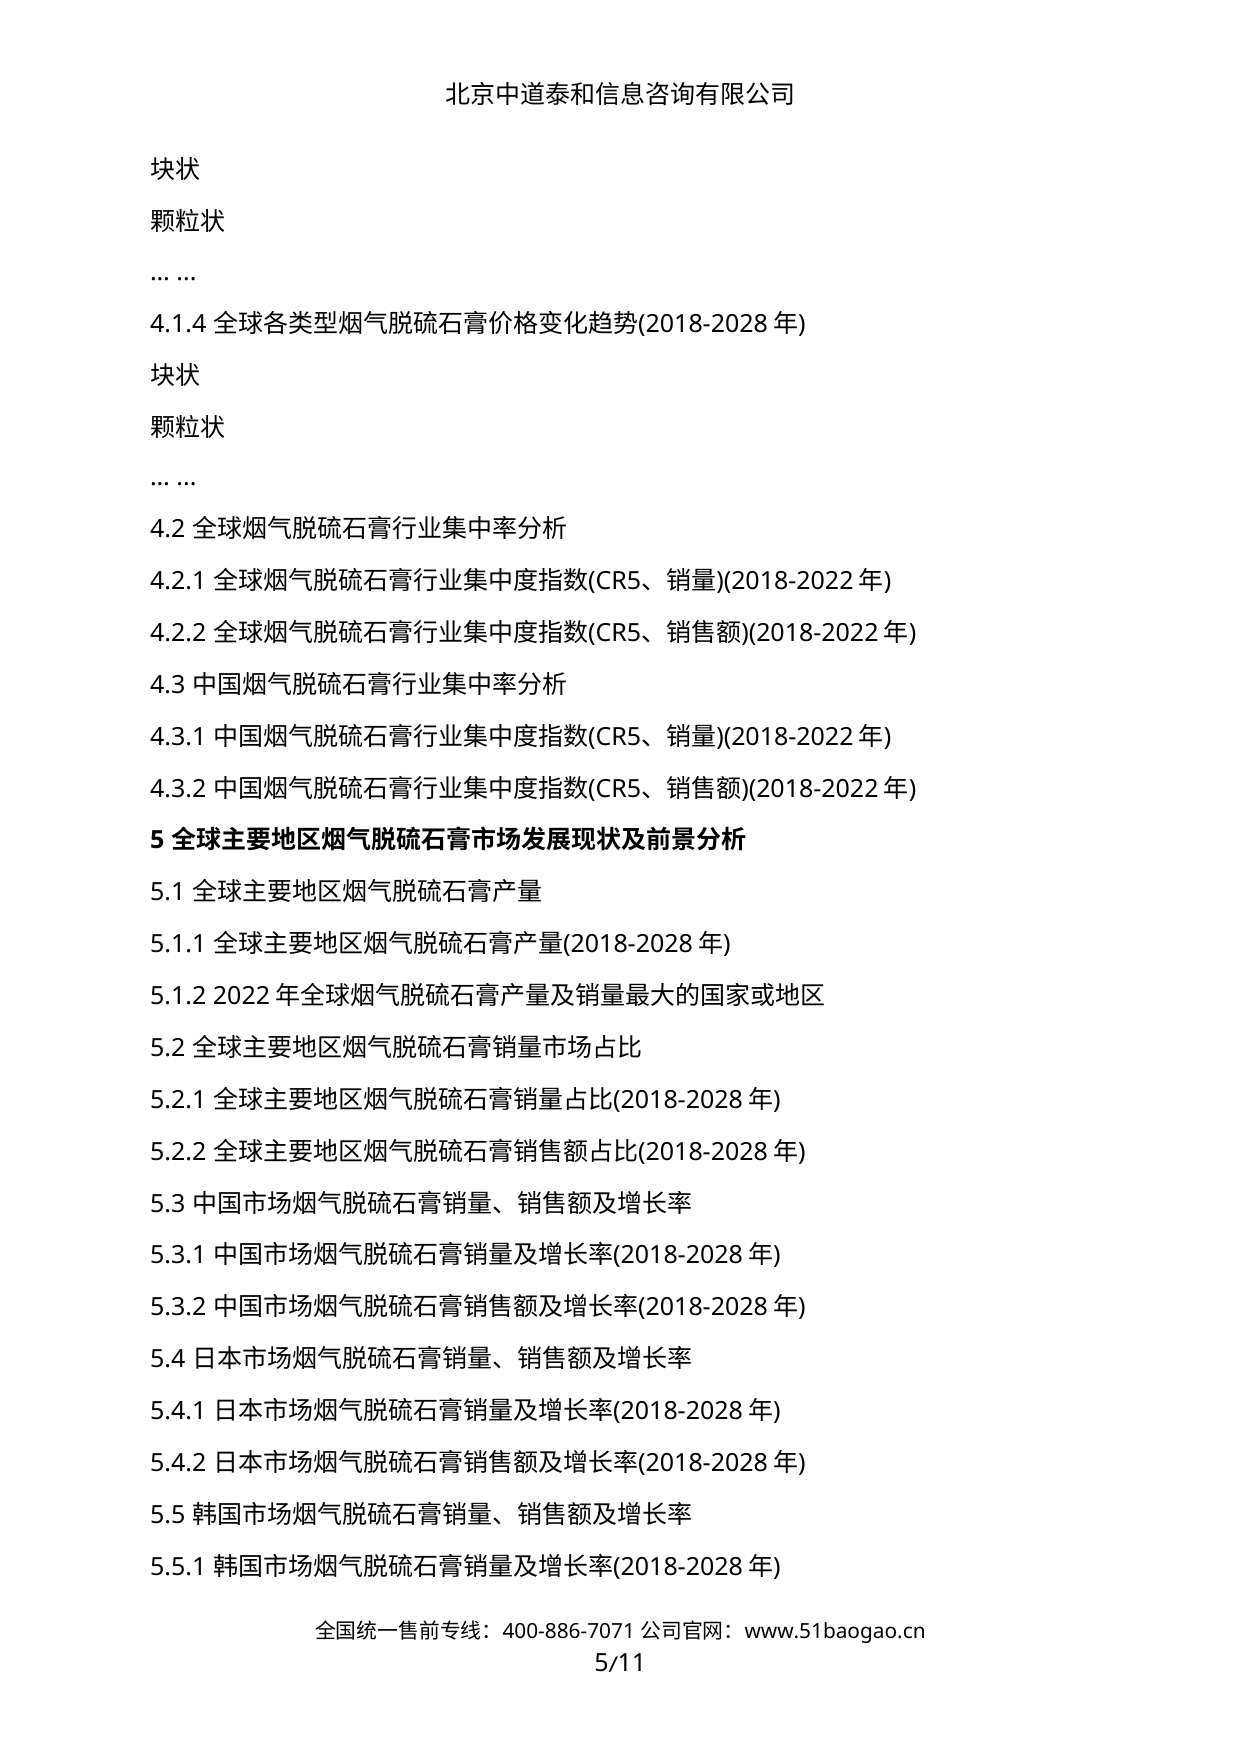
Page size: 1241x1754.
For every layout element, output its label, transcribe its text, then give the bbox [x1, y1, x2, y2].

text … ... [150, 459, 1090, 493]
text 5 全球主要地区烟气脱硫石膏市场发展现状及前景分析 [150, 820, 1090, 856]
text 5.2 全球主要地区烟气脱硫石膏销量市场占比 [150, 1027, 1090, 1064]
text 5.2.2 全球主要地区烟气脱硫石膏销售额占比(2018-2028年) [150, 1131, 1090, 1167]
text 块状 [150, 150, 1090, 186]
text 块状 [150, 355, 1090, 392]
text 4.3.1 中国烟气脱硫石膏行业集中度指数(CR5、销量)(2018-2022年) [150, 716, 1090, 752]
text 4.1.4 全球各类型烟气脱硫石膏价格变化趋势(2018-2028年) [150, 303, 1090, 340]
text 颗粒状 [150, 202, 1090, 238]
text 4.2.1 全球烟气脱硫石膏行业集中度指数(CR5、销量)(2018-2022年) [150, 561, 1090, 597]
text … ... [150, 254, 1090, 288]
text 4.2.2 全球烟气脱硫石膏行业集中度指数(CR5、销售额)(2018-2022年) [150, 612, 1090, 649]
text 4.2 全球烟气脱硫石膏行业集中率分析 [150, 509, 1090, 545]
text 5.4 日本市场烟气脱硫石膏销量、销售额及增长率 [150, 1339, 1090, 1375]
text 5.3.1 中国市场烟气脱硫石膏销量及增长率(2018-2028年) [150, 1235, 1090, 1271]
text 5.4.2 日本市场烟气脱硫石膏销售额及增长率(2018-2028年) [150, 1442, 1090, 1479]
text 4.3 中国烟气脱硫石膏行业集中率分析 [150, 664, 1090, 701]
text 5.3 中国市场烟气脱硫石膏销量、销售额及增长率 [150, 1183, 1090, 1219]
text 颗粒状 [150, 407, 1090, 443]
text 5.3.2 中国市场烟气脱硫石膏销售额及增长率(2018-2028年) [150, 1287, 1090, 1323]
text 5.5 韩国市场烟气脱硫石膏销量、销售额及增长率 [150, 1494, 1090, 1531]
text 5.1 全球主要地区烟气脱硫石膏产量 [150, 872, 1090, 908]
text 5.2.1 全球主要地区烟气脱硫石膏销量占比(2018-2028年) [150, 1079, 1090, 1116]
text 5.1.2 2022年全球烟气脱硫石膏产量及销量最大的国家或地区 [150, 976, 1090, 1012]
text 5.4.1 日本市场烟气脱硫石膏销量及增长率(2018-2028年) [150, 1391, 1090, 1427]
text 5.1.1 全球主要地区烟气脱硫石膏产量(2018-2028年) [150, 924, 1090, 960]
text 4.3.2 中国烟气脱硫石膏行业集中度指数(CR5、销售额)(2018-2022年) [150, 768, 1090, 804]
text 5.5.1 韩国市场烟气脱硫石膏销量及增长率(2018-2028年) [150, 1546, 1090, 1582]
